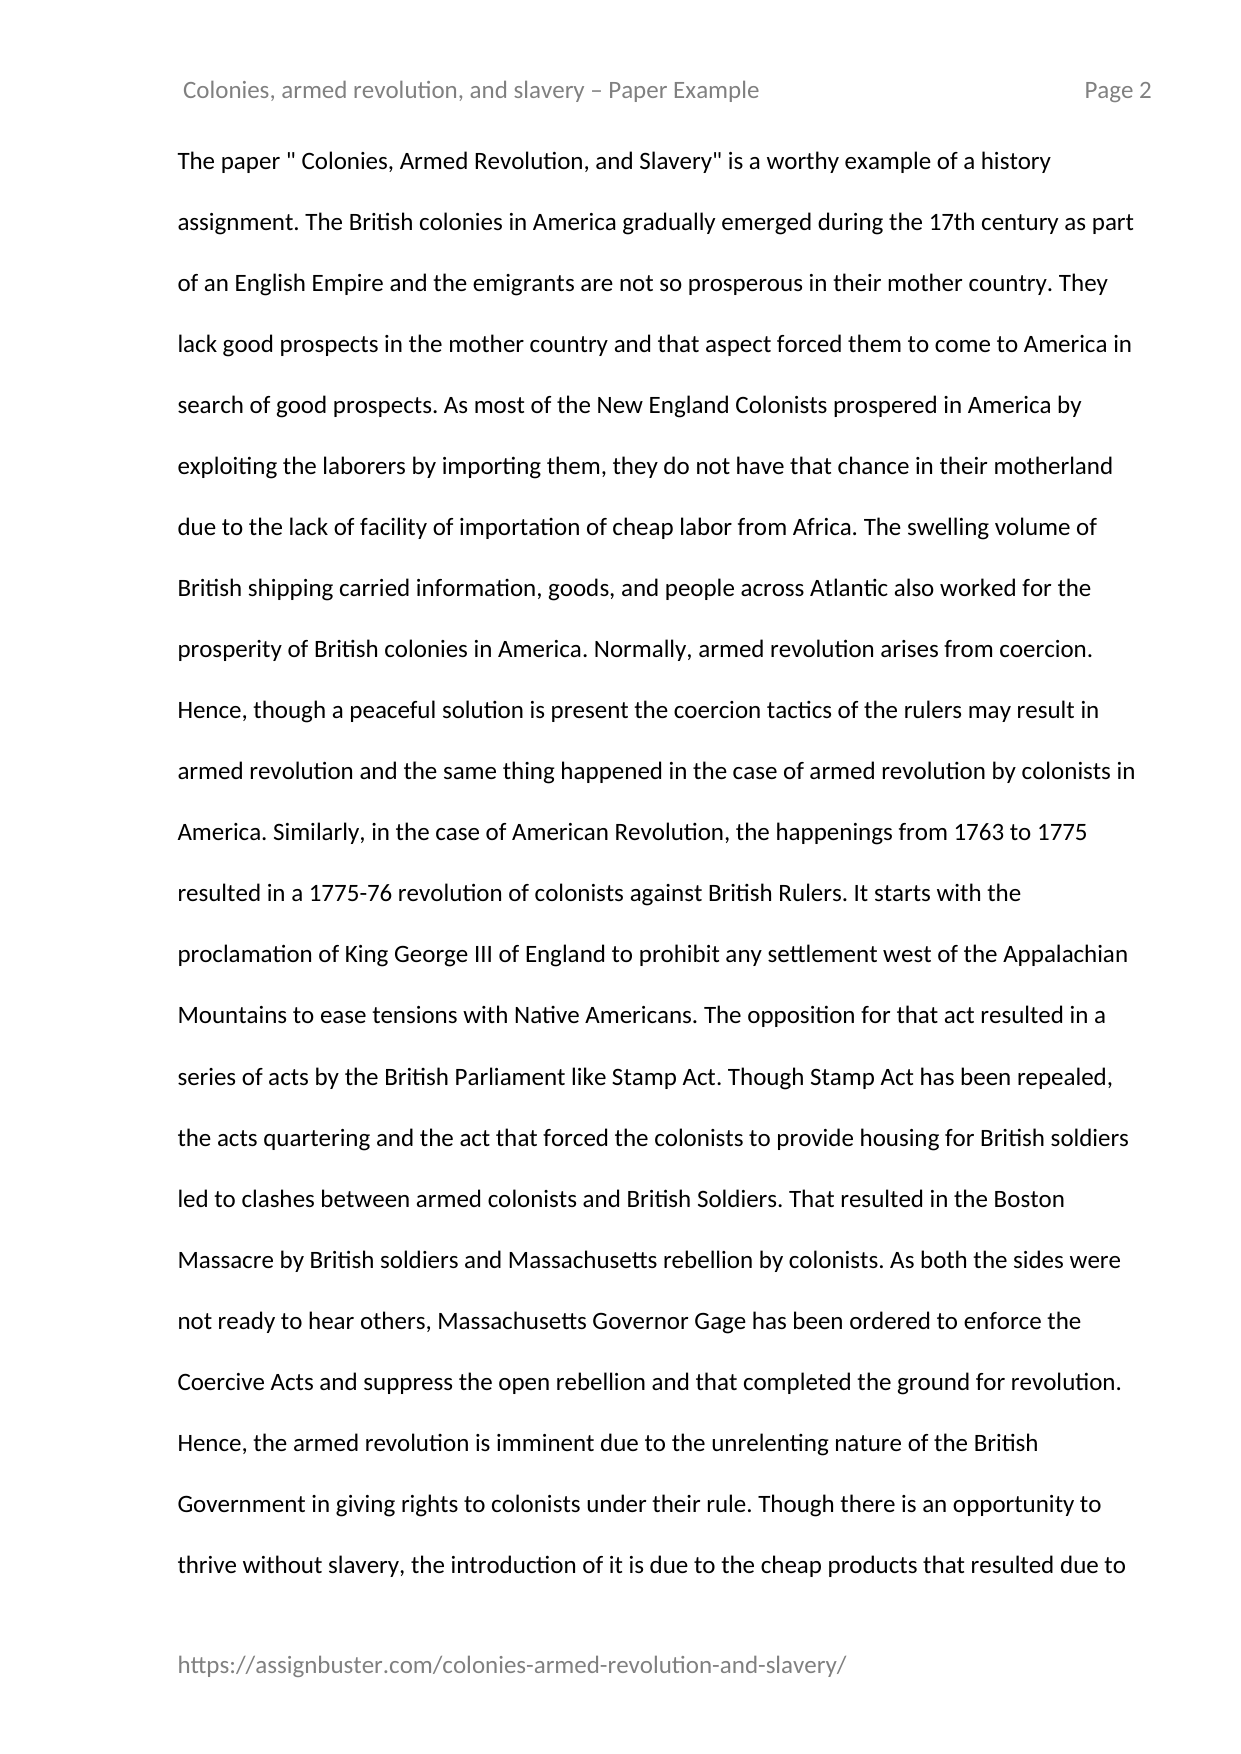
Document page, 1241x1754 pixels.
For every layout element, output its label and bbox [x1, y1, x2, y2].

text [177, 145, 1152, 1579]
